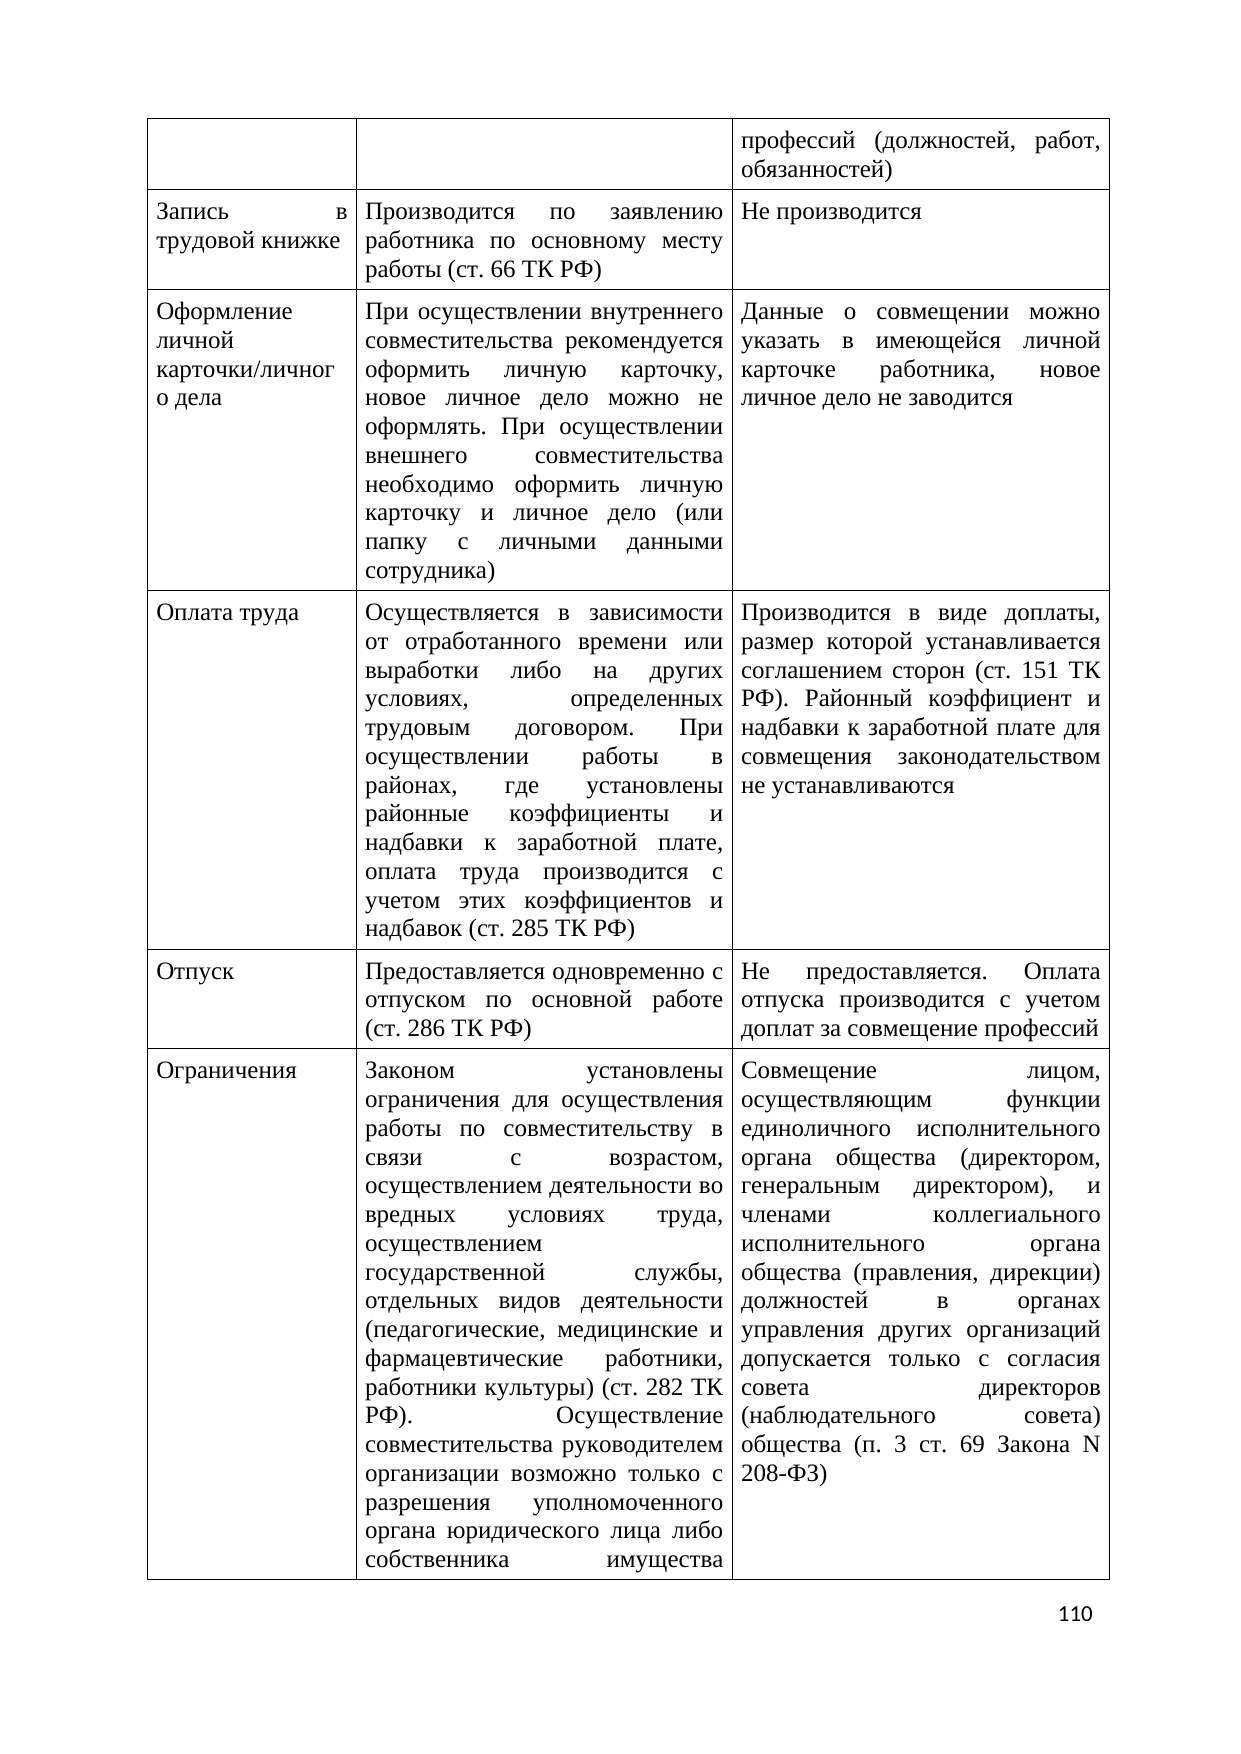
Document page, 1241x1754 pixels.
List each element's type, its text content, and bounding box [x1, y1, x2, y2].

table_cell Не производится [733, 190, 1109, 289]
table_cell Отпуск [148, 950, 356, 1048]
table_cell Оплата труда [148, 591, 356, 948]
table_cell Осуществляется в зависимости от отработанного времени или выработки либо на других условиях, определенных трудовым договором. При осуществлении работы в районах, где установлены районные коэффициенты и надбавки к заработной плате, оплата труда производится с учетом этих коэффициентов и надбавок (ст. 285 ТК РФ) [357, 591, 732, 948]
table_cell Ограничения [148, 1049, 356, 1579]
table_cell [733, 1049, 1109, 1579]
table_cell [733, 119, 1109, 189]
table_cell Предоставляется одновременно с отпуском по основной работе (ст. 286 ТК РФ) [357, 950, 732, 1048]
table_cell Не предоставляется. Оплата отпуска производится с учетом доплат за совмещение профессий [733, 950, 1109, 1048]
table_cell Данные о совмещении можно указать в имеющейся личной карточке работника, новое личное дело не заводится [733, 290, 1109, 590]
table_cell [148, 119, 356, 189]
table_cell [357, 1049, 732, 1579]
table_cell При осуществлении внутреннего совместительства рекомендуется оформить личную карточку, новое личное дело можно не оформлять. При осуществлении внешнего совместительства необходимо оформить личную карточку и личное дело (или папку с личными данными сотрудника) [357, 290, 732, 590]
table_cell Производится в виде доплаты, размер которой устанавливается соглашением сторон (ст. 151 ТК РФ). Районный коэффициент и надбавки к заработной плате для совмещения законодательством не устанавливаются [733, 591, 1109, 948]
table_cell Производится по заявлению работника по основному месту работы (ст. 66 ТК РФ) [357, 190, 732, 289]
table_cell Запись в трудовой книжке [148, 190, 356, 289]
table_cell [357, 119, 732, 189]
table_cell Оформление личной карточки/личного дела [148, 290, 356, 590]
